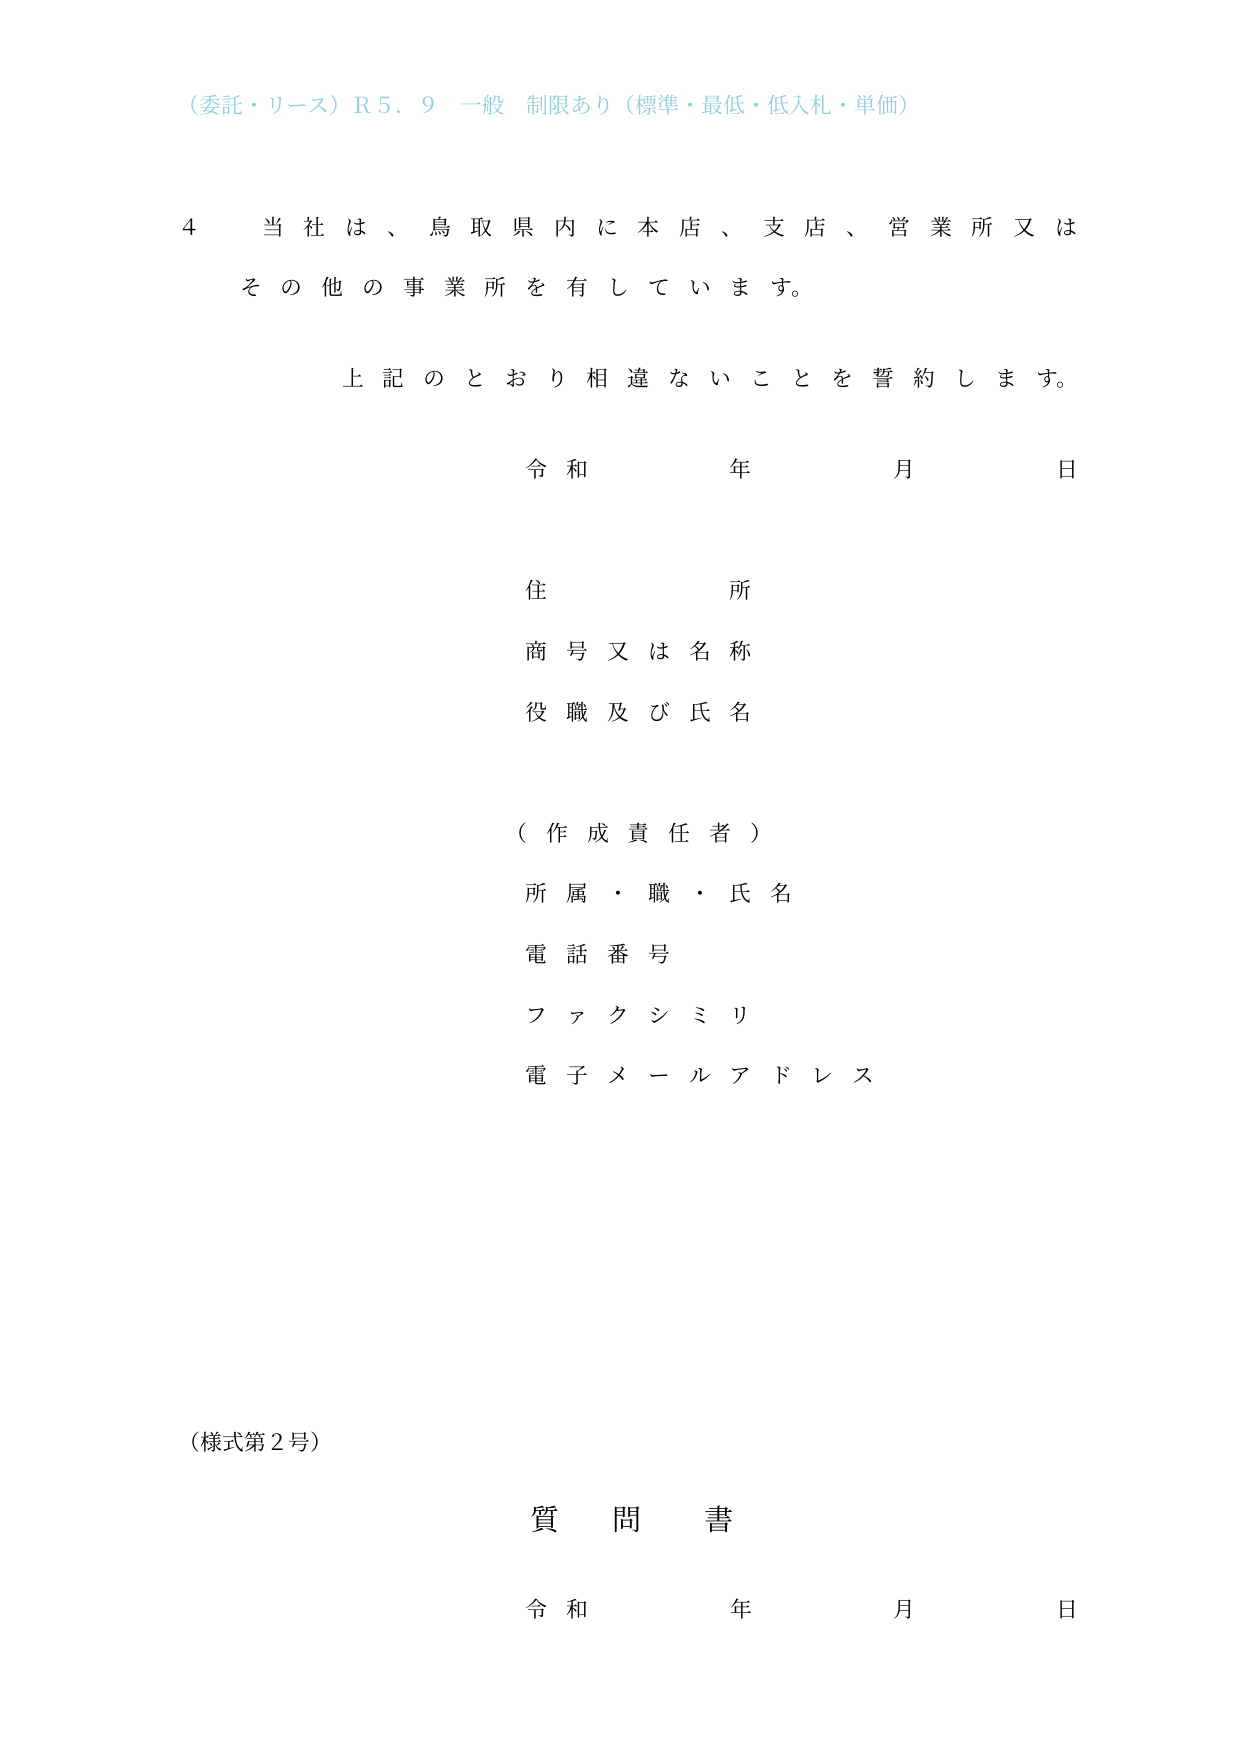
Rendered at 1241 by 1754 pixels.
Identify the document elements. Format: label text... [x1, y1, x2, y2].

text 電話番号 [178, 923, 1097, 983]
text ファクシミリ [178, 983, 1097, 1044]
text 役職及び氏名 [178, 680, 1097, 741]
text 質 問 書 [178, 1487, 1097, 1548]
text （作成責任者） [178, 801, 1097, 862]
text 電子メールアドレス [178, 1044, 1097, 1104]
text （様式第２号） [178, 1425, 1097, 1457]
text 令和 年 月 日 [178, 1578, 1097, 1638]
text 令和 年 月 日 [178, 438, 1097, 498]
text 所属・職・氏名 [178, 862, 1097, 923]
text 商号又は名称 [178, 619, 1097, 680]
text 住 所 [178, 559, 1097, 619]
text ４ 当社は、鳥取県内に本店、支店、営業所又はその他の事業所を有しています。 [178, 195, 1097, 316]
text 上記のとおり相違ないことを誓約します。 [178, 347, 1097, 407]
